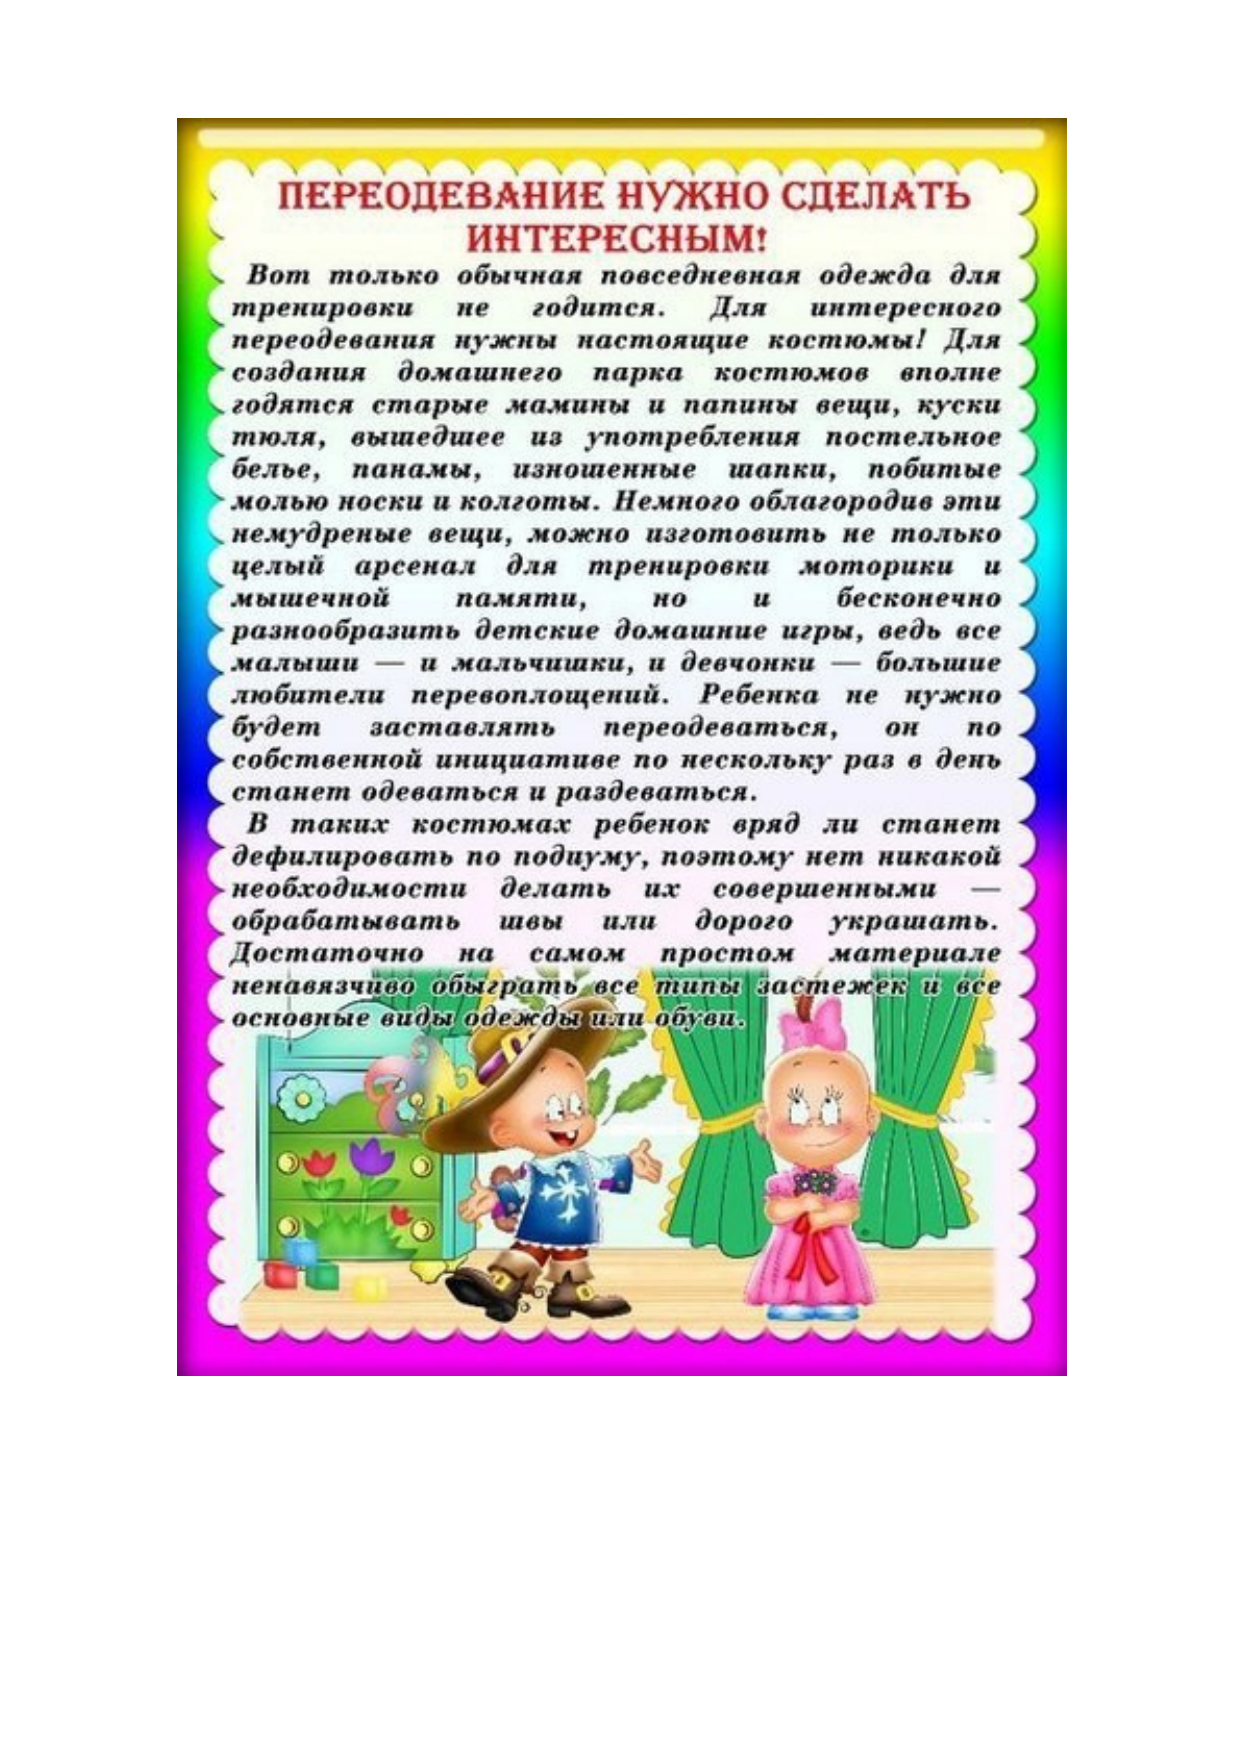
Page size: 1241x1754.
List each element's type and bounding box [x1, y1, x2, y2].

picture [177, 118, 1067, 1376]
